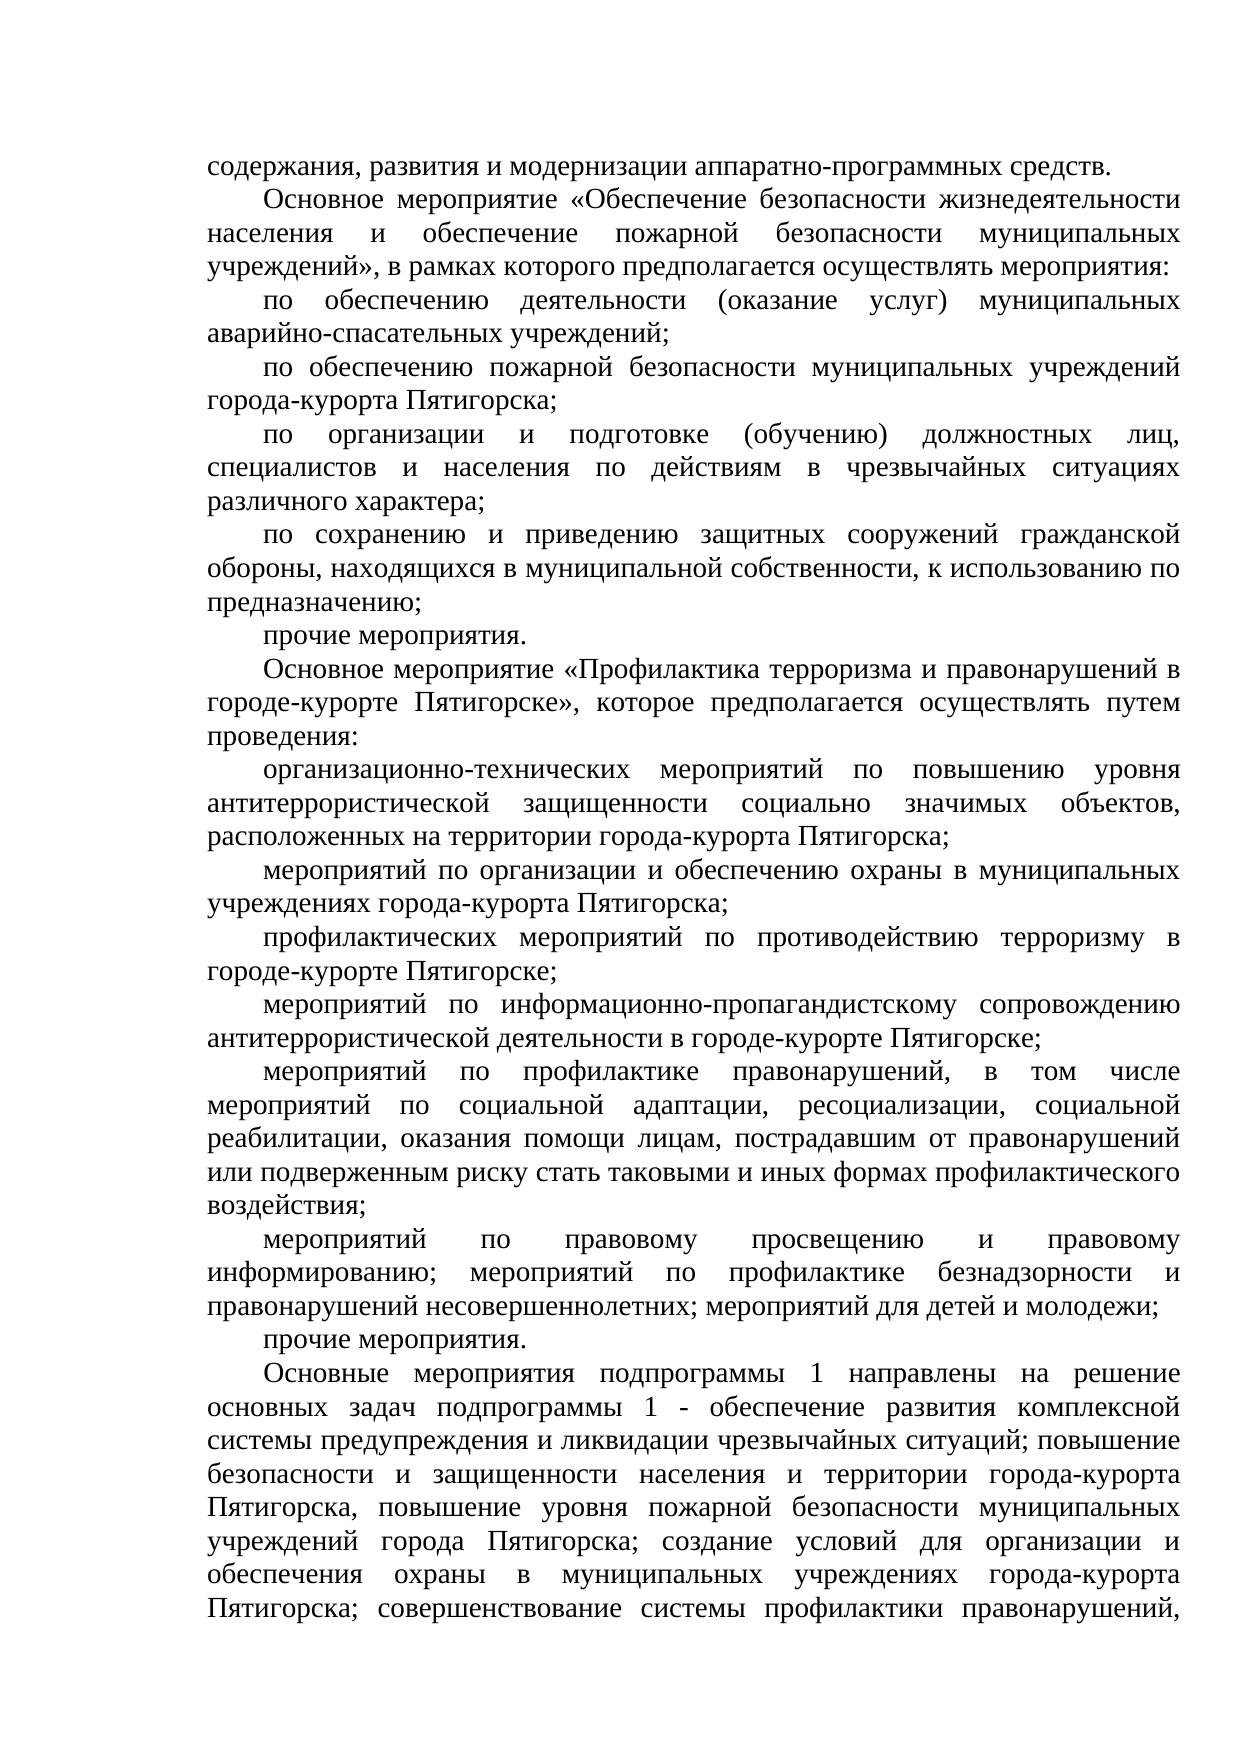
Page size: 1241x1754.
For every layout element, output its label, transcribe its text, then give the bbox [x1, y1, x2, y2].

text по организации и подготовке (обучению) должностных лиц, специалистов и населения по действиям в чрезвычайных ситуациях различного характера; [207, 416, 1181, 517]
text мероприятий по информационно-пропагандистскому сопровождению антитеррористической деятельности в городе-курорте Пятигорске; [207, 986, 1181, 1053]
text профилактических мероприятий по противодействию терроризму в городе-курорте Пятигорске; [207, 919, 1181, 986]
text мероприятий по профилактике правонарушений, в том числе мероприятий по социальной адаптации, ресоциализации, социальной реабилитации, оказания помощи лицам, пострадавшим от правонарушений или подверженным риску стать таковыми и иных формах профилактического воздействия; [207, 1053, 1181, 1221]
text мероприятий по организации и обеспечению охраны в муниципальных учреждениях города-курорта Пятигорска; [207, 852, 1181, 919]
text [207, 148, 1181, 181]
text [207, 1355, 1181, 1623]
text Основное мероприятие «Профилактика терроризма и правонарушений в городе-курорте Пятигорске», которое предполагается осуществлять путем проведения: [207, 651, 1181, 751]
text Основное мероприятие «Обеспечение безопасности жизнедеятельности населения и обеспечение пожарной безопасности муниципальных учреждений», в рамках которого предполагается осуществлять мероприятия: [207, 181, 1181, 282]
text по обеспечению деятельности (оказание услуг) муниципальных аварийно-спасательных учреждений; [207, 282, 1181, 349]
text по сохранению и приведению защитных сооружений гражданской обороны, находящихся в муниципальной собственности, к использованию по предназначению; [207, 517, 1181, 617]
text прочие мероприятия. [207, 617, 1181, 651]
text организационно-технических мероприятий по повышению уровня антитеррористической защищенности социально значимых объектов, расположенных на территории города-курорта Пятигорска; [207, 751, 1181, 852]
text мероприятий по правовому просвещению и правовому информированию; мероприятий по профилактике безнадзорности и правонарушений несовершеннолетних; мероприятий для детей и молодежи; [207, 1221, 1181, 1322]
text по обеспечению пожарной безопасности муниципальных учреждений города-курорта Пятигорска; [207, 349, 1181, 416]
text прочие мероприятия. [207, 1322, 1181, 1355]
